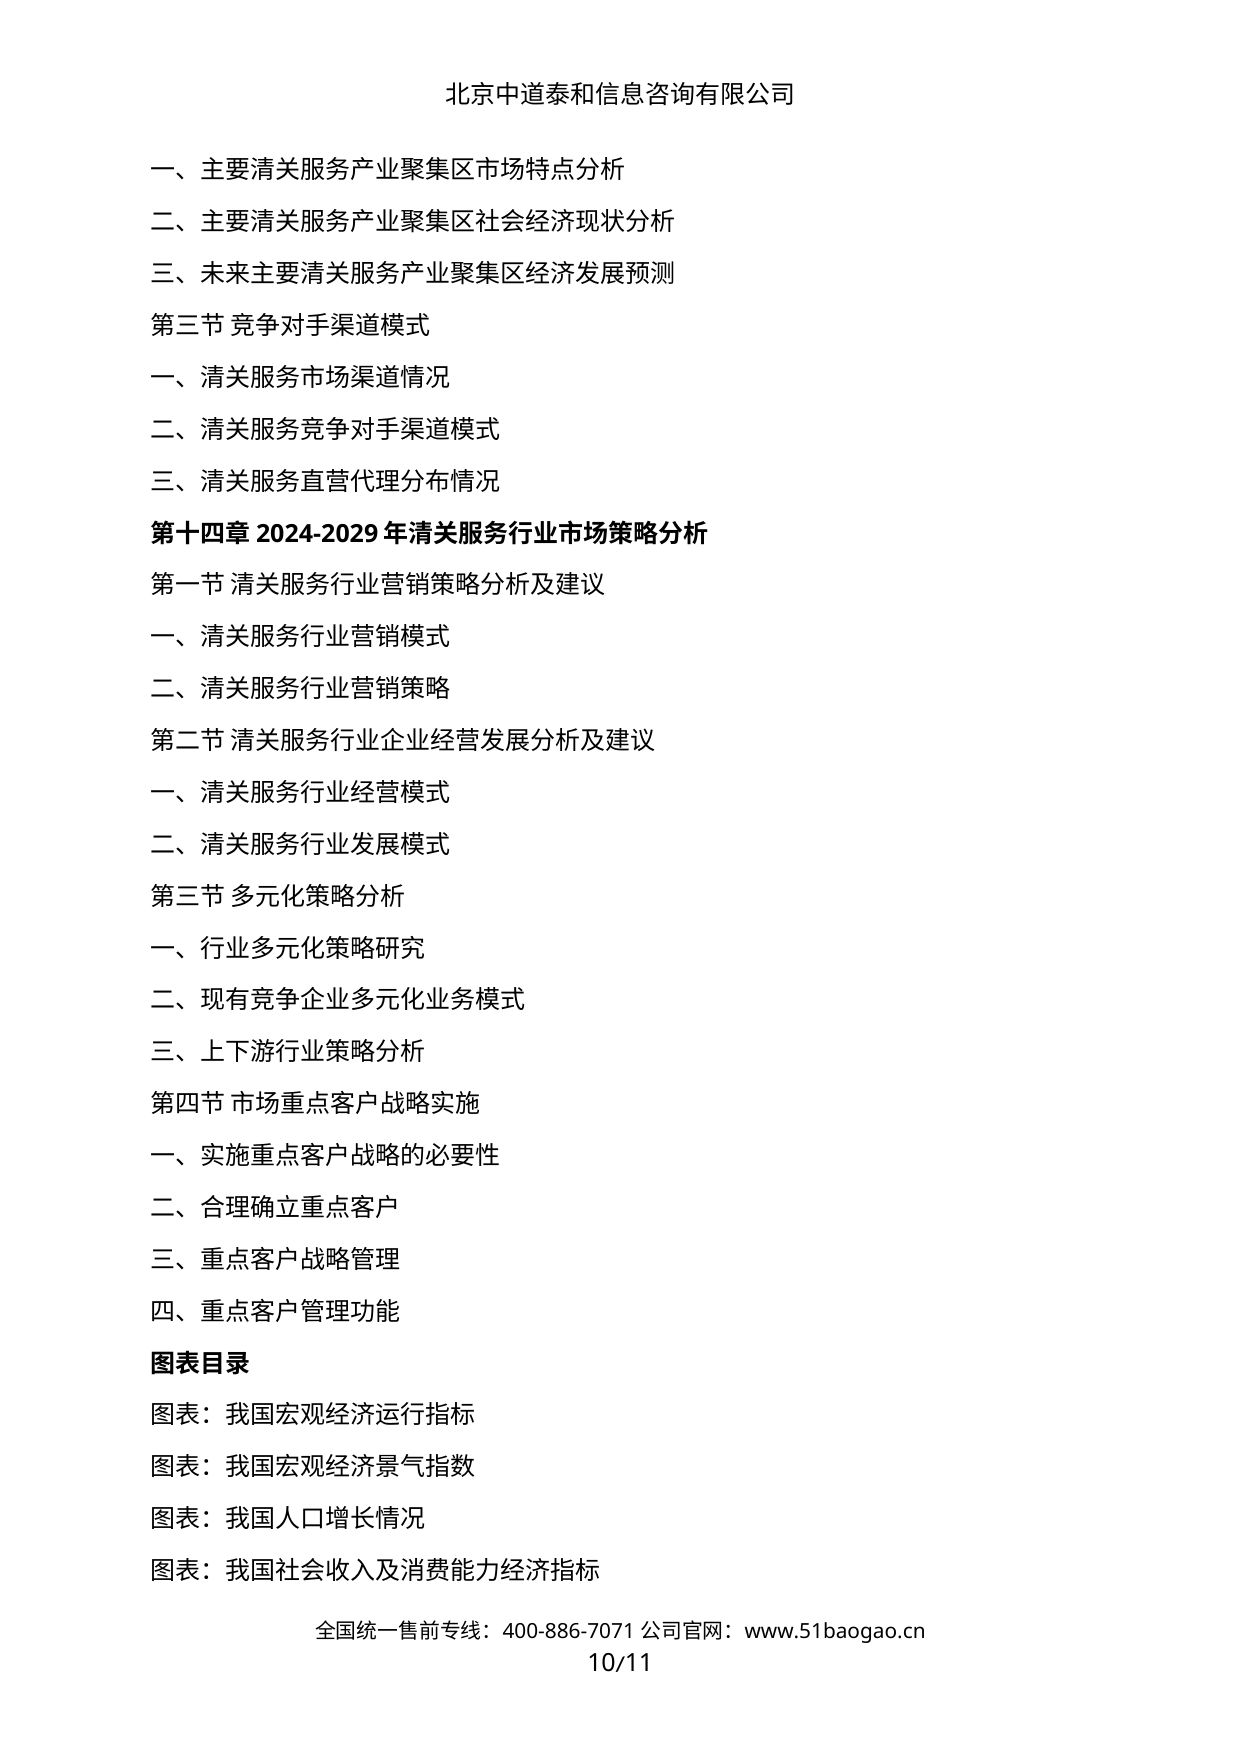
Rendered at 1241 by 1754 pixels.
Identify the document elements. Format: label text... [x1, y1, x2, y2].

text 图表目录 [150, 1343, 1090, 1379]
text 图表：我国宏观经济景气指数 [150, 1447, 1090, 1483]
text 一、清关服务行业经营模式 [150, 772, 1090, 809]
text 三、清关服务直营代理分布情况 [150, 461, 1090, 497]
text 二、现有竞争企业多元化业务模式 [150, 980, 1090, 1016]
text 三、未来主要清关服务产业聚集区经济发展预测 [150, 254, 1090, 290]
text 一、主要清关服务产业聚集区市场特点分析 [150, 150, 1090, 186]
text 二、清关服务竞争对手渠道模式 [150, 409, 1090, 446]
text 二、主要清关服务产业聚集区社会经济现状分析 [150, 202, 1090, 238]
text 一、清关服务市场渠道情况 [150, 357, 1090, 394]
text 一、实施重点客户战略的必要性 [150, 1136, 1090, 1172]
text 第三节 多元化策略分析 [150, 876, 1090, 912]
text 第四节 市场重点客户战略实施 [150, 1084, 1090, 1120]
text 二、清关服务行业营销策略 [150, 669, 1090, 705]
text 三、上下游行业策略分析 [150, 1032, 1090, 1068]
text 一、行业多元化策略研究 [150, 928, 1090, 964]
text 一、清关服务行业营销模式 [150, 617, 1090, 653]
text 图表：我国宏观经济运行指标 [150, 1395, 1090, 1431]
text 二、合理确立重点客户 [150, 1187, 1090, 1224]
text 四、重点客户管理功能 [150, 1291, 1090, 1327]
text 第二节 清关服务行业企业经营发展分析及建议 [150, 721, 1090, 757]
text 二、清关服务行业发展模式 [150, 824, 1090, 861]
text 图表：我国人口增长情况 [150, 1499, 1090, 1535]
text 第十四章 2024-2029年清关服务行业市场策略分析 [150, 513, 1090, 549]
text 三、重点客户战略管理 [150, 1239, 1090, 1276]
text 第三节 竞争对手渠道模式 [150, 306, 1090, 342]
text 第一节 清关服务行业营销策略分析及建议 [150, 565, 1090, 601]
text 图表：我国社会收入及消费能力经济指标 [150, 1551, 1090, 1587]
